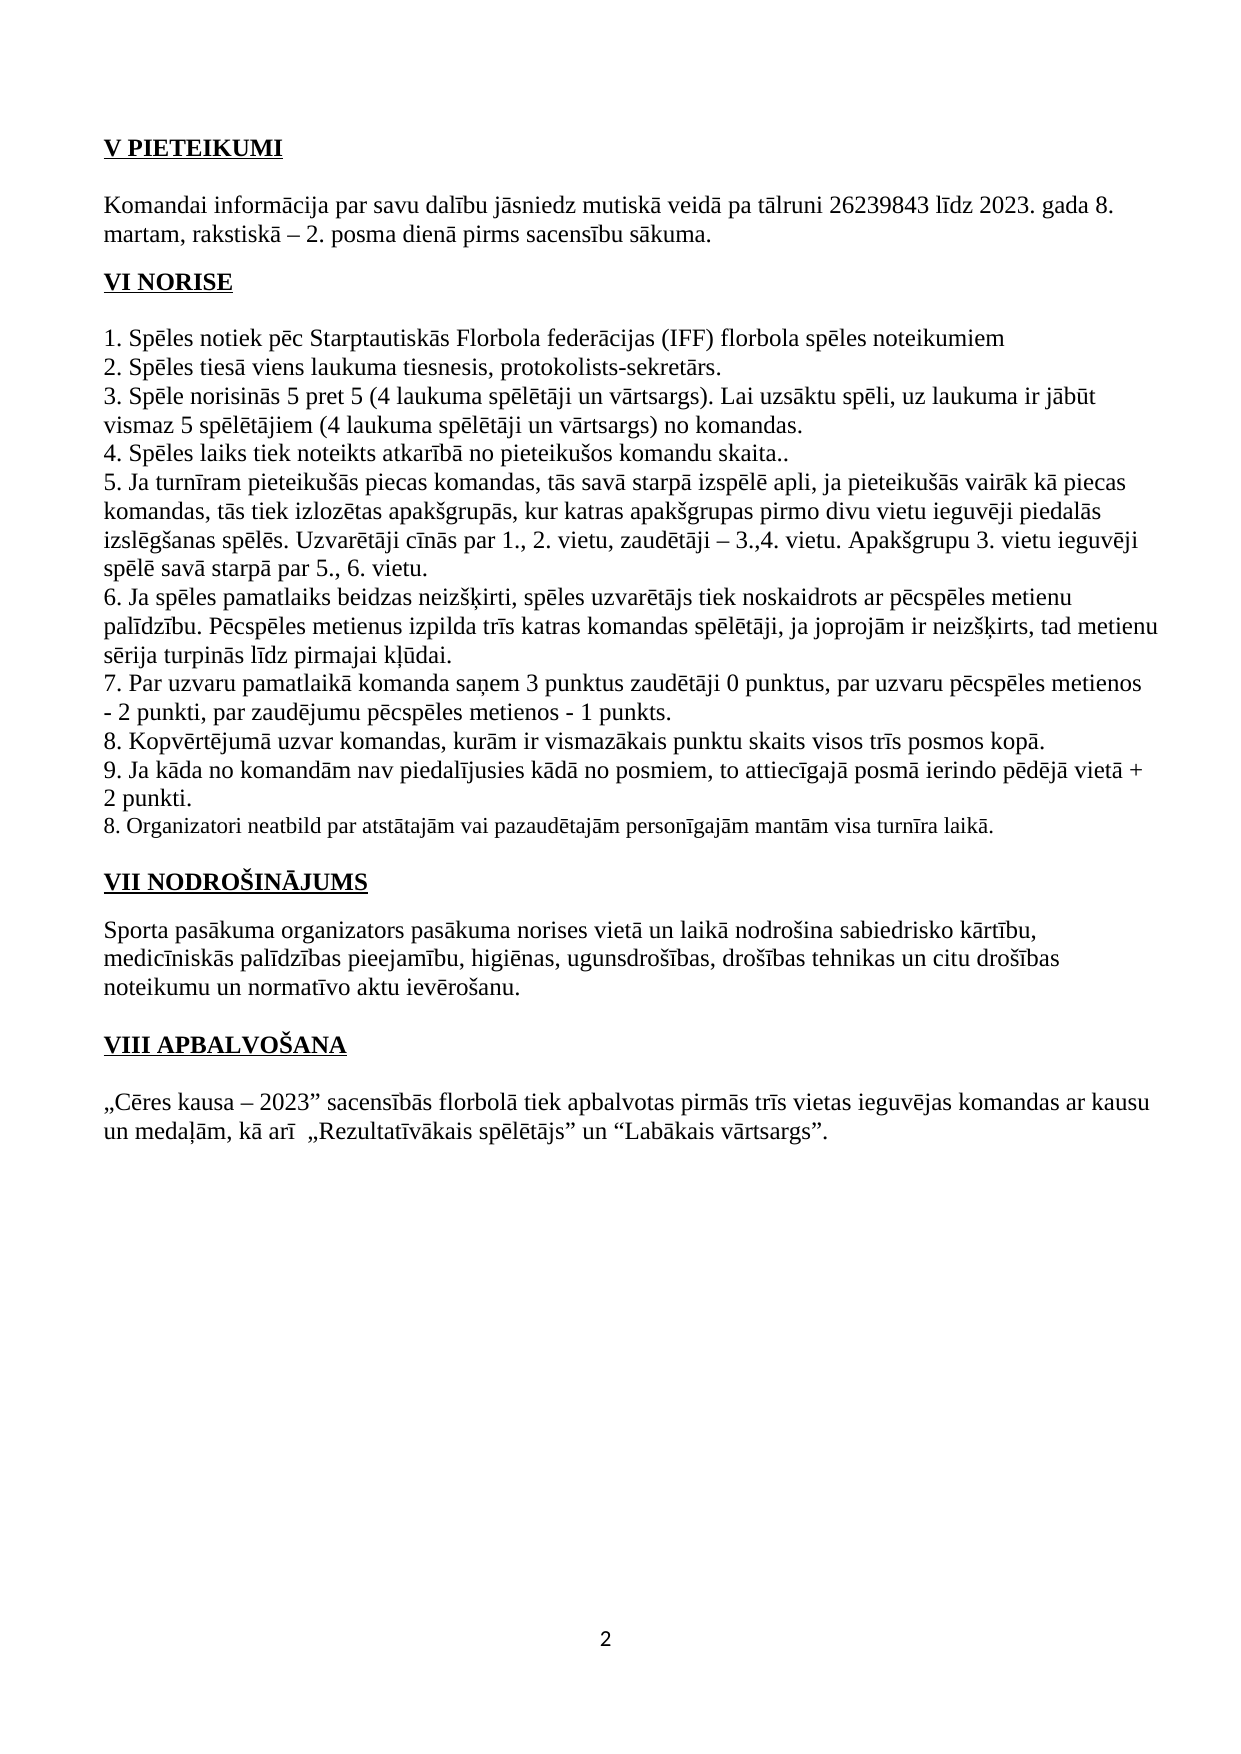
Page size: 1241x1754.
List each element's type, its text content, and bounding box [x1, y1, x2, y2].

text VII NODROŠINĀJUMS [103, 867, 1151, 896]
text 3. Spēle norisinās 5 pret 5 (4 laukuma spēlētāji un vārtsargs). Lai uzsāktu spēli, uz laukuma ir jābūt vismaz 5 spēlētājiem (4 laukuma spēlētāji un vārtsargs) no komandas. [103, 381, 1166, 438]
list „Cēres kausa – 2023” sacensībās florbolā tiek apbalvotas pirmās trīs vietas ieguvējas komandas ar kausu un medaļām, kā arī „Rezultatīvākais spēlētājs” un “Labākais vārtsargs”. [103, 1087, 1151, 1145]
text VI NORISE [103, 267, 1151, 295]
list V PIETEIKUMI [103, 133, 1151, 162]
text Sporta pasākuma organizators pasākuma norises vietā un laikā nodrošina sabiedrisko kārtību, medicīniskās palīdzības pieejamību, higiēnas, ugunsdrošības, drošības tehnikas un citu drošības noteikumu un normatīvo aktu ievērošanu. [103, 915, 1148, 1001]
text 2. Spēles tiesā viens laukuma tiesnesis, protokolists-sekretārs. [103, 352, 1240, 381]
text 9. Ja kāda no komandām nav piedalījusies kādā no posmiem, to attiecīgajā posmā ierindo pēdējā vietā + 2 punkti. [103, 755, 1151, 812]
text 1. Spēles notiek pēc Starptautiskās Florbola federācijas (IFF) florbola spēles noteikumiem [103, 323, 1240, 352]
text 4. Spēles laiks tiek noteikts atkarībā no pieteikušos komandu skaita.. 5. Ja turnīram pieteikušās piecas komandas, tās savā starpā izspēlē apli, ja pieteikušās vairāk kā piecas komandas, tās tiek izlozētas apakšgrupās, kur katras apakšgrupas pirmo divu vietu ieguvēji piedalās izslēgšanas spēlēs. Uzvarētāji cīnās par 1., 2. vietu, zaudētāji – 3.,4. vietu. Apakšgrupu 3. vietu ieguvēji spēlē savā starpā par 5., 6. vietu. [103, 438, 1166, 582]
text 8. Organizatori neatbild par atstātajām vai pazaudētajām personīgajām mantām visa turnīra laikā. [103, 812, 1151, 838]
list Komandai informācija par savu dalību jāsniedz mutiskā veidā pa tālruni 26239843 līdz 2023. gada 8. martam, rakstiskā – 2. posma dienā pirms sacensību sākuma. [103, 190, 1151, 248]
text VIII APBALVOŠANA [103, 1001, 1148, 1058]
text 7. Par uzvaru pamatlaikā komanda saņem 3 punktus zaudētāji 0 punktus, par uzvaru pēcspēles metienos - 2 punkti, par zaudējumu pēcspēles metienos - 1 punkts. [103, 668, 1151, 726]
text 8. Kopvērtējumā uzvar komandas, kurām ir vismazākais punktu skaits visos trīs posmos kopā. [103, 726, 1151, 755]
text 6. Ja spēles pamatlaiks beidzas neizšķirti, spēles uzvarētājs tiek noskaidrots ar pēcspēles metienu palīdzību. Pēcspēles metienus izpilda trīs katras komandas spēlētāji, ja joprojām ir neizšķirts, tad metienu sērija turpinās līdz pirmajai kļūdai. [103, 582, 1166, 668]
